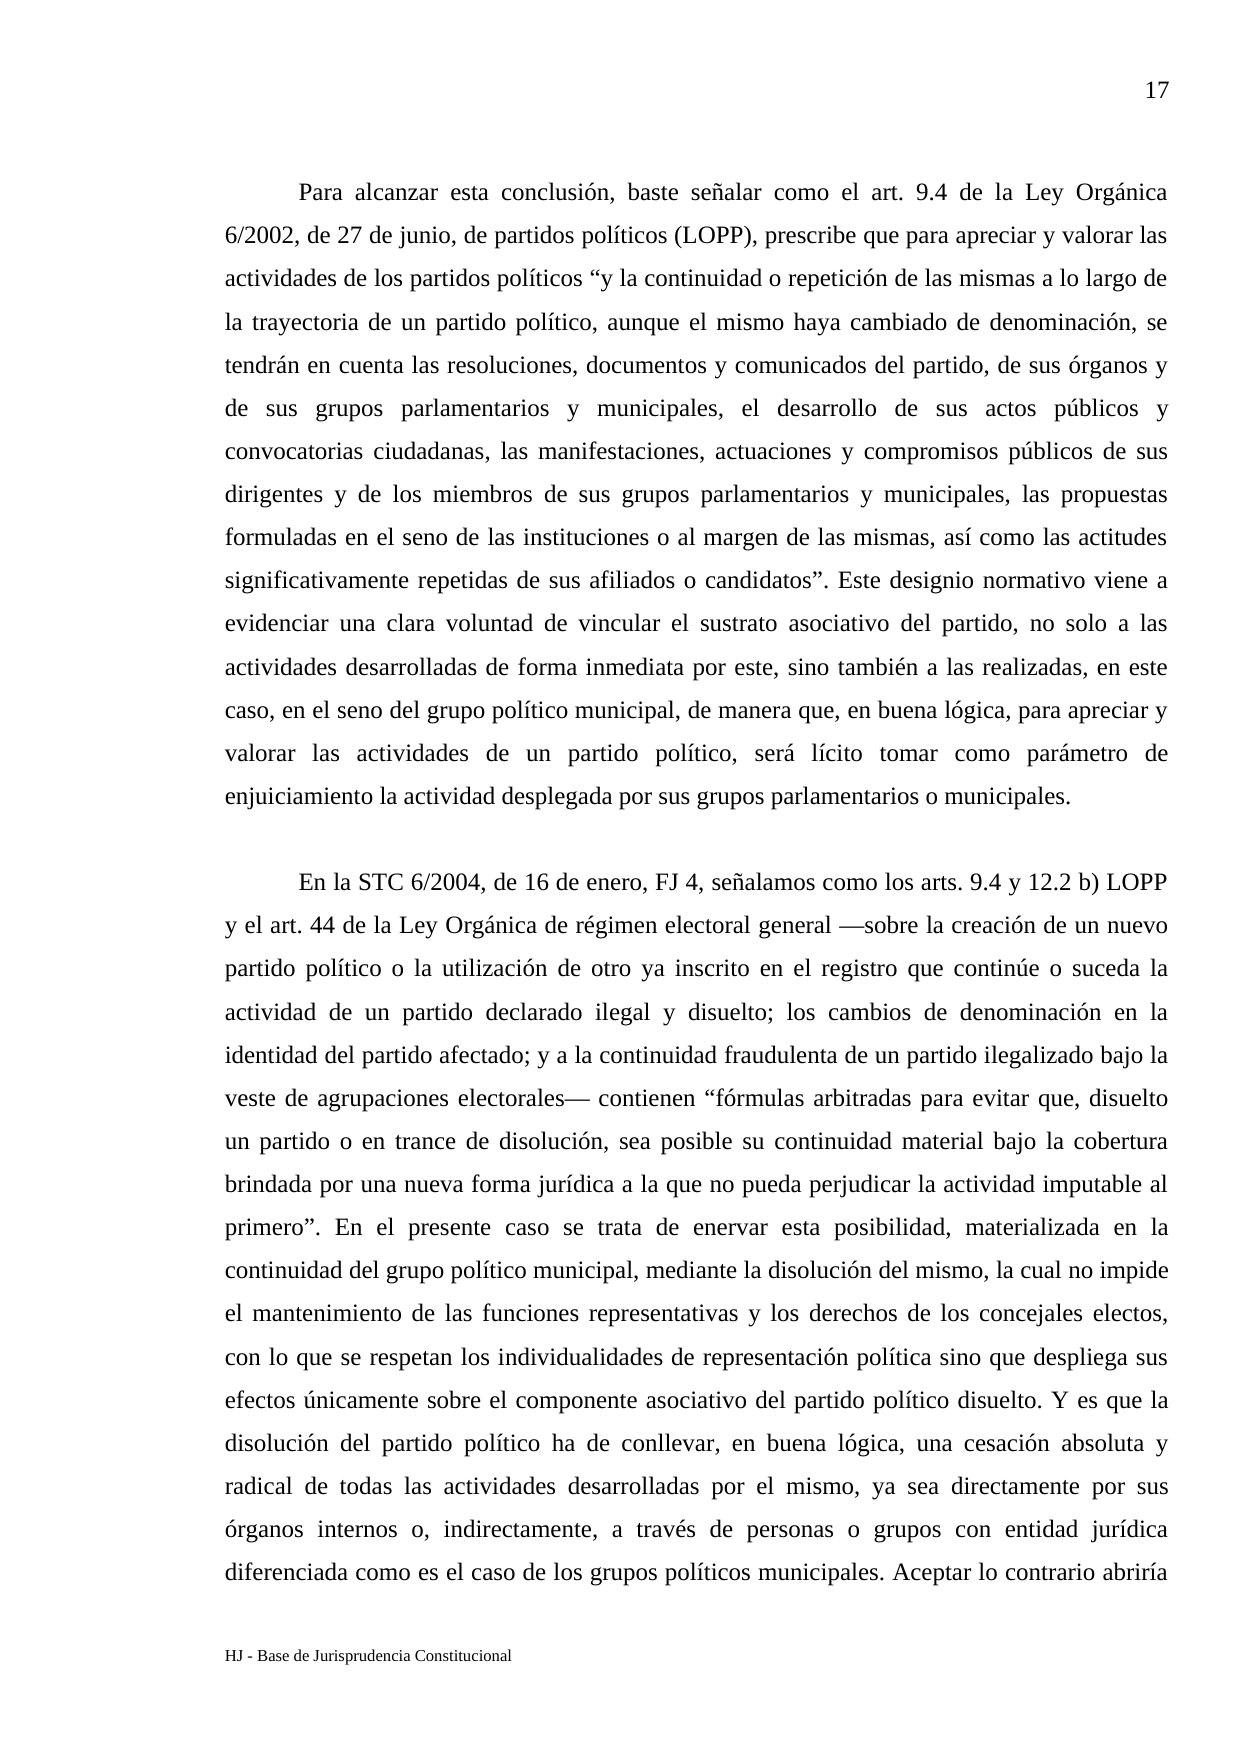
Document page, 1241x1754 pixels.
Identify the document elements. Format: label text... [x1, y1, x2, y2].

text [224, 867, 1169, 1586]
text Para alcanzar esta conclusión, baste señalar como el art. 9.4 de la Ley Orgánica 6/2002, de 27 de junio, de partidos políticos (LOPP), prescribe que para apreciar y valorar las actividades de los partidos políticos “y la continuidad o repetición de las mismas a lo largo de la trayectoria de un partido político, aunque el mismo haya cambiado de denominación, se tendrán en cuenta las resoluciones, documentos y comunicados del partido, de sus órganos y de sus grupos parlamentarios y municipales, el desarrollo de sus actos públicos y convocatorias ciudadanas, las manifestaciones, actuaciones y compromisos públicos de sus dirigentes y de los miembros de sus grupos parlamentarios y municipales, las propuestas formuladas en el seno de las instituciones o al margen de las mismas, así como las actitudes significativamente repetidas de sus afiliados o candidatos”. Este designio normativo viene a evidenciar una clara voluntad de vincular el sustrato asociativo del partido, no solo a las actividades desarrolladas de forma inmediata por este, sino también a las realizadas, en este caso, en el seno del grupo político municipal, de manera que, en buena lógica, para apreciar y valorar las actividades de un partido político, será lícito tomar como parámetro de enjuiciamiento la actividad desplegada por sus grupos parlamentarios o municipales. [224, 177, 1169, 810]
